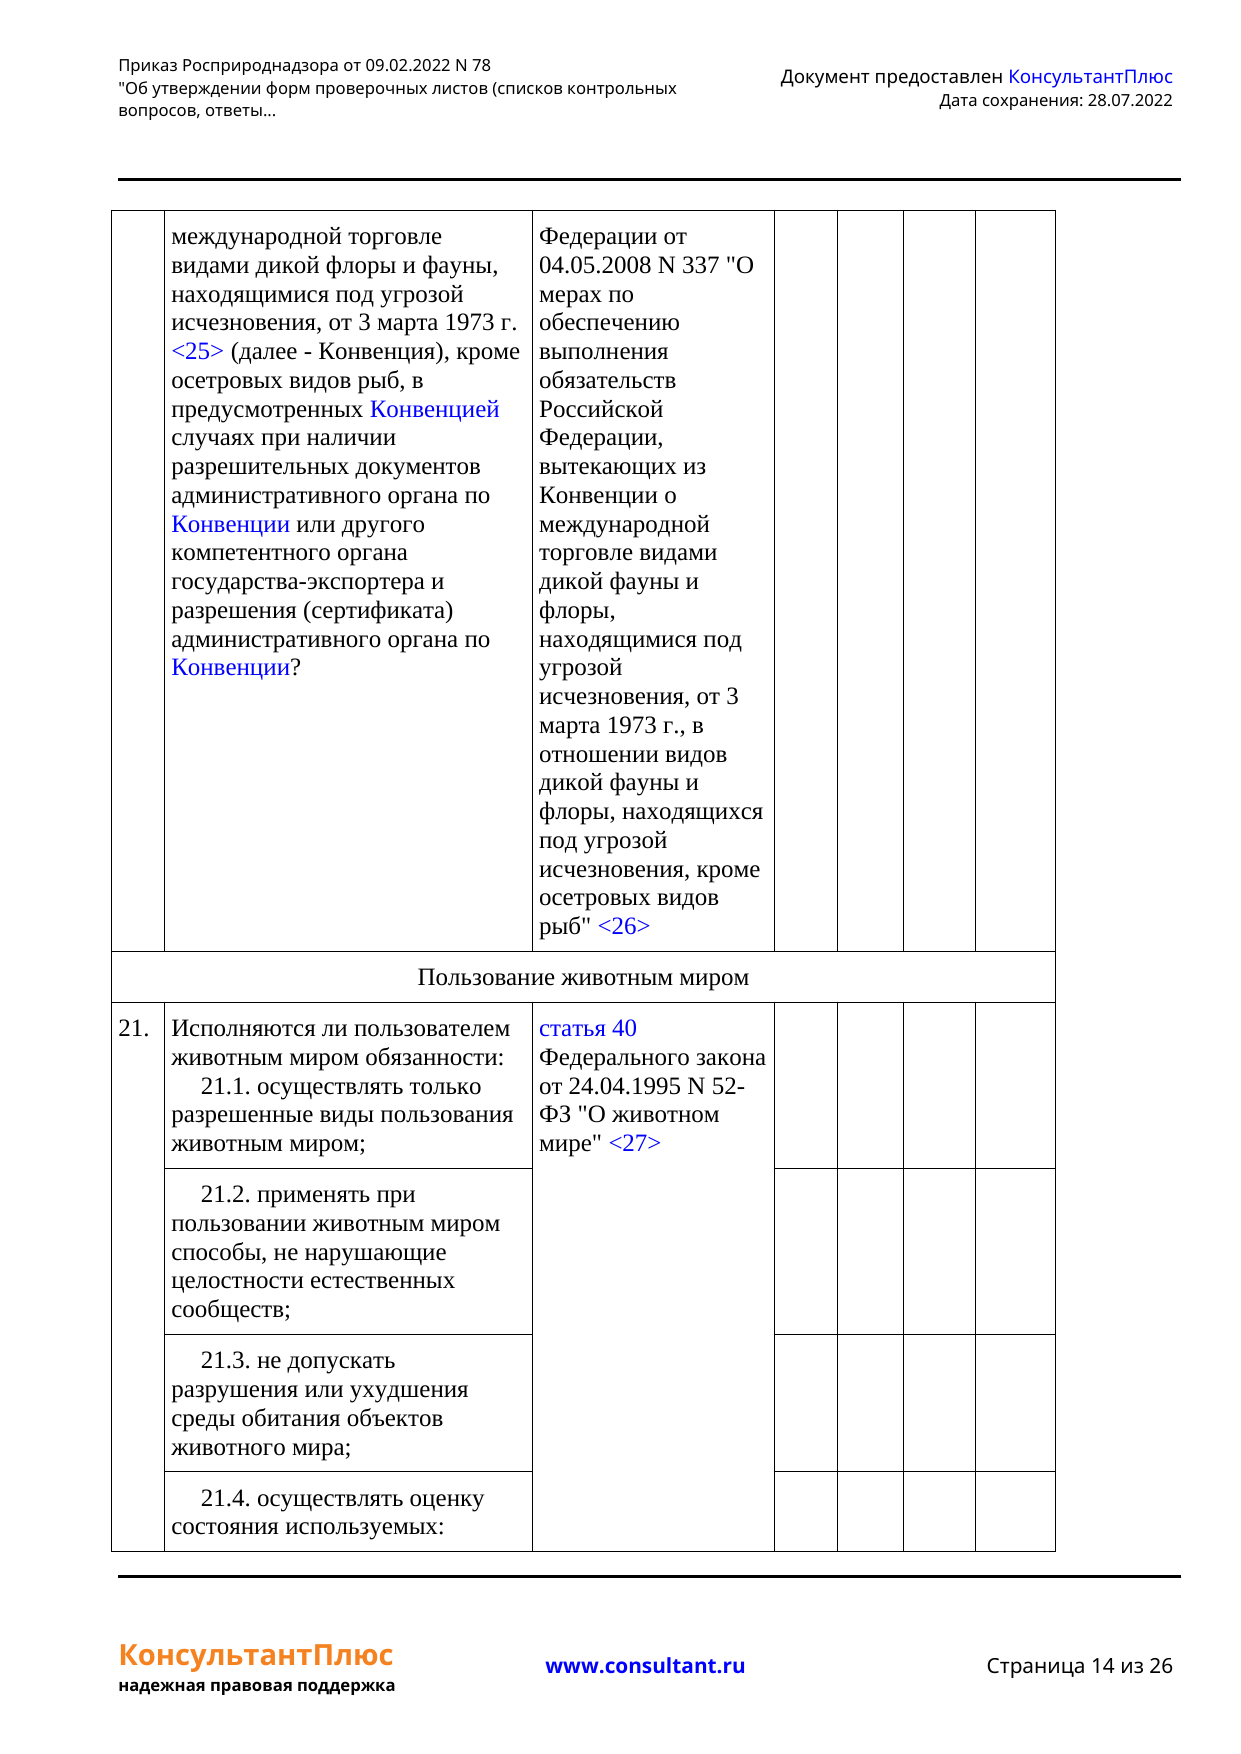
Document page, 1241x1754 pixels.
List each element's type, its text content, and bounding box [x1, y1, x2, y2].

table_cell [165, 1472, 532, 1551]
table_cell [533, 211, 774, 951]
table_cell [838, 1335, 903, 1471]
table_cell 21.3. не допускать разрушения или ухудшения среды обитания объектов животного мира; [165, 1335, 532, 1471]
table_cell [838, 1472, 903, 1551]
table_cell [976, 1472, 1055, 1551]
table_cell Пользование животным миром [112, 952, 1055, 1002]
table_cell [904, 1169, 975, 1334]
table_cell Исполняются ли пользователем животным миром обязанности: 21.1. осуществлять только разрешенные виды пользования животным миром; [165, 1003, 532, 1168]
table_cell 21.2. применять при пользовании животным миром способы, не нарушающие целостности естественных сообществ; [165, 1169, 532, 1334]
table_cell [838, 1169, 903, 1334]
table_cell [904, 1472, 975, 1551]
table_cell [904, 1335, 975, 1471]
table_cell [775, 1472, 837, 1551]
table_cell [904, 1003, 975, 1168]
table_cell [838, 1003, 903, 1168]
table_cell 21. [112, 1003, 164, 1551]
table_cell [976, 1335, 1055, 1471]
table_cell [775, 1335, 837, 1471]
table_cell статья 40 Федерального закона от 24.04.1995 N 52-ФЗ "О животном мире" <27> [533, 1003, 774, 1551]
table_cell [775, 1003, 837, 1168]
table_cell [775, 1169, 837, 1334]
table_cell [976, 1003, 1055, 1168]
table_cell [976, 1169, 1055, 1334]
